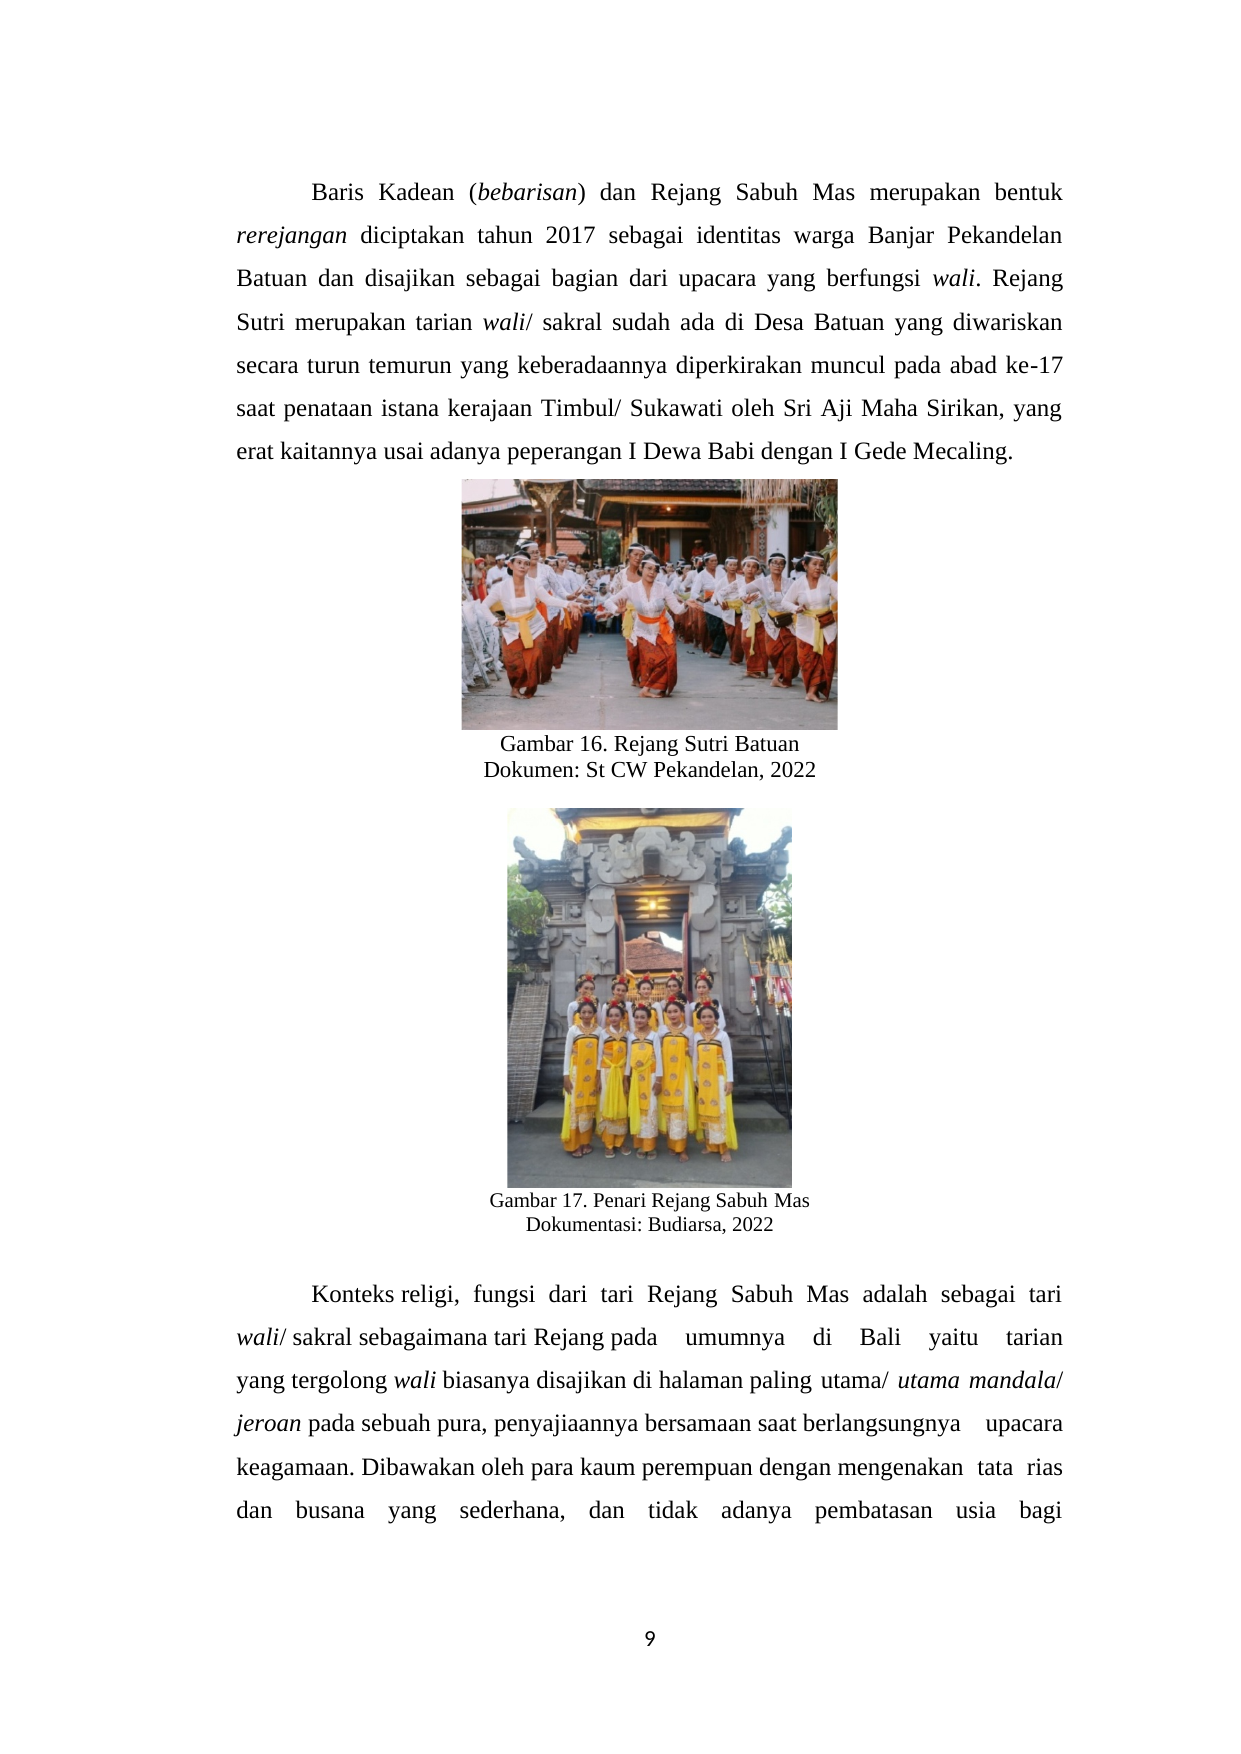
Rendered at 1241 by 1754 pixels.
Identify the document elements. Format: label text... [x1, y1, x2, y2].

text Dokumen: St CW Pekandelan, 2022 [236, 756, 1063, 782]
picture [461, 479, 838, 730]
text Gambar 16. Rejang Sutri Batuan [236, 730, 1063, 756]
text Baris Kadean (bebarisan) dan Rejang Sabuh Mas merupakan bentuk rerejangan diciptakan tahun 2017 sebagai identitas warga Banjar Pekandelan Batuan dan disajikan sebagai bagian dari upacara yang berfungsi wali. Rejang Sutri merupakan tarian wali/ sakral sudah ada di Desa Batuan yang diwariskan secara turun temurun yang keberadaannya diperkirakan muncul pada abad ke-17 saat penataan istana kerajaan Timbul/ Sukawati oleh Sri Aji Maha Sirikan, yang erat kaitannya usai adanya peperangan I Dewa Babi dengan I Gede Mecaling. [236, 177, 1063, 465]
picture [507, 808, 792, 1188]
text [236, 1279, 1063, 1523]
text Dokumentasi: Budiarsa, 2022 [236, 1212, 1063, 1236]
text Gambar 17. Penari Rejang Sabuh Mas [236, 1188, 1063, 1212]
